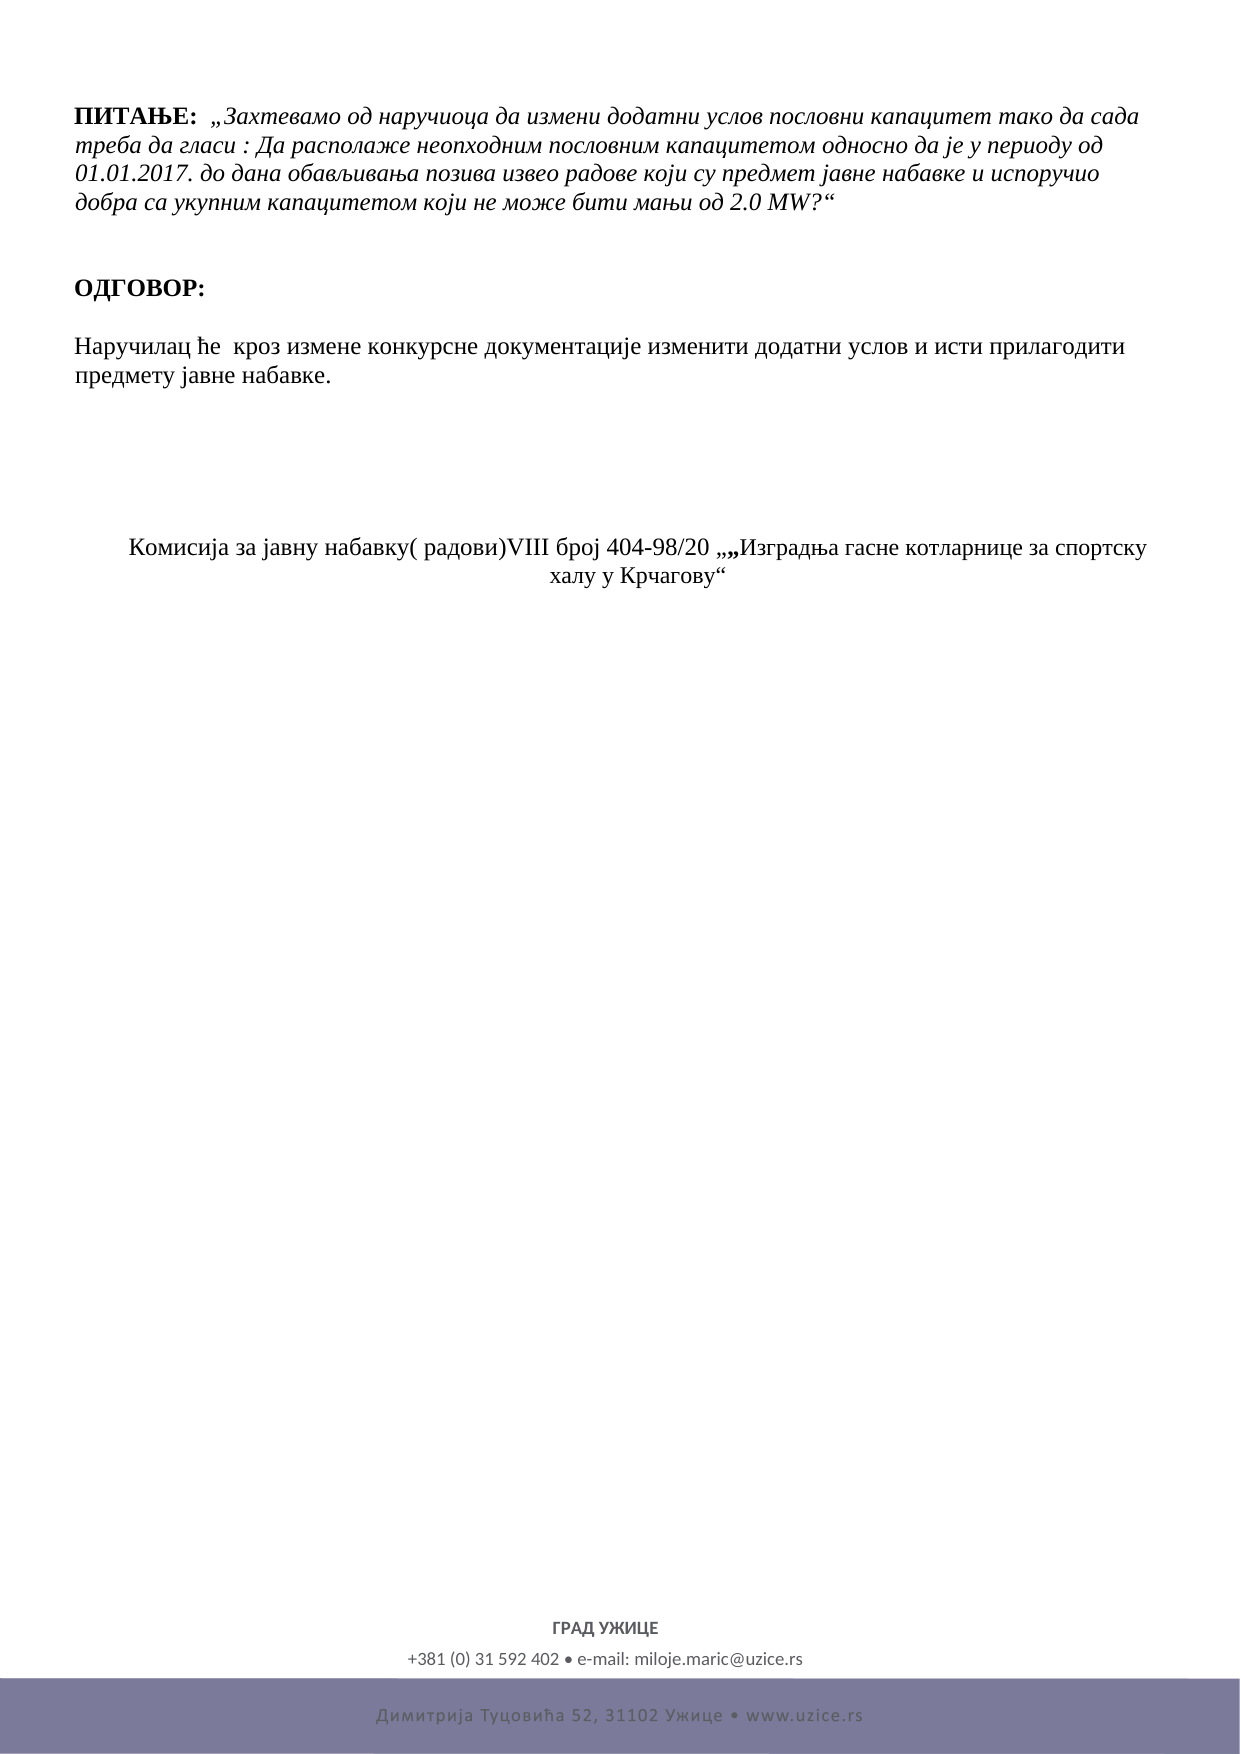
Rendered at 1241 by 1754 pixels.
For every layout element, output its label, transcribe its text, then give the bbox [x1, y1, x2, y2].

picture [0, 1677, 1240, 1754]
text ОДГОВОР: [74, 273, 1165, 302]
text ПИТАЊЕ: „Захтевамо од наручиоца да измени додатни услов пословни капацитет тако да сада треба да гласи : Да располаже неопходним пословним капацитетом односно да је у периоду од 01.01.2017. до дана обављивања позива извео радове који су предмет јавне набавке и испоручио добра са укупним капацитетом који не може бити мањи од 2.0 MW?“ [74, 101, 1165, 216]
text Наручилац ће кроз измене конкурсне документације изменити додатни услов и исти прилагодити предмету јавне набавке. [74, 331, 1165, 388]
text Комисија за јавну набавку( радови)VIII број 404-98/20 „„Изградња гасне котларнице за спортску халу у Крчагову“ [112, 532, 1163, 589]
